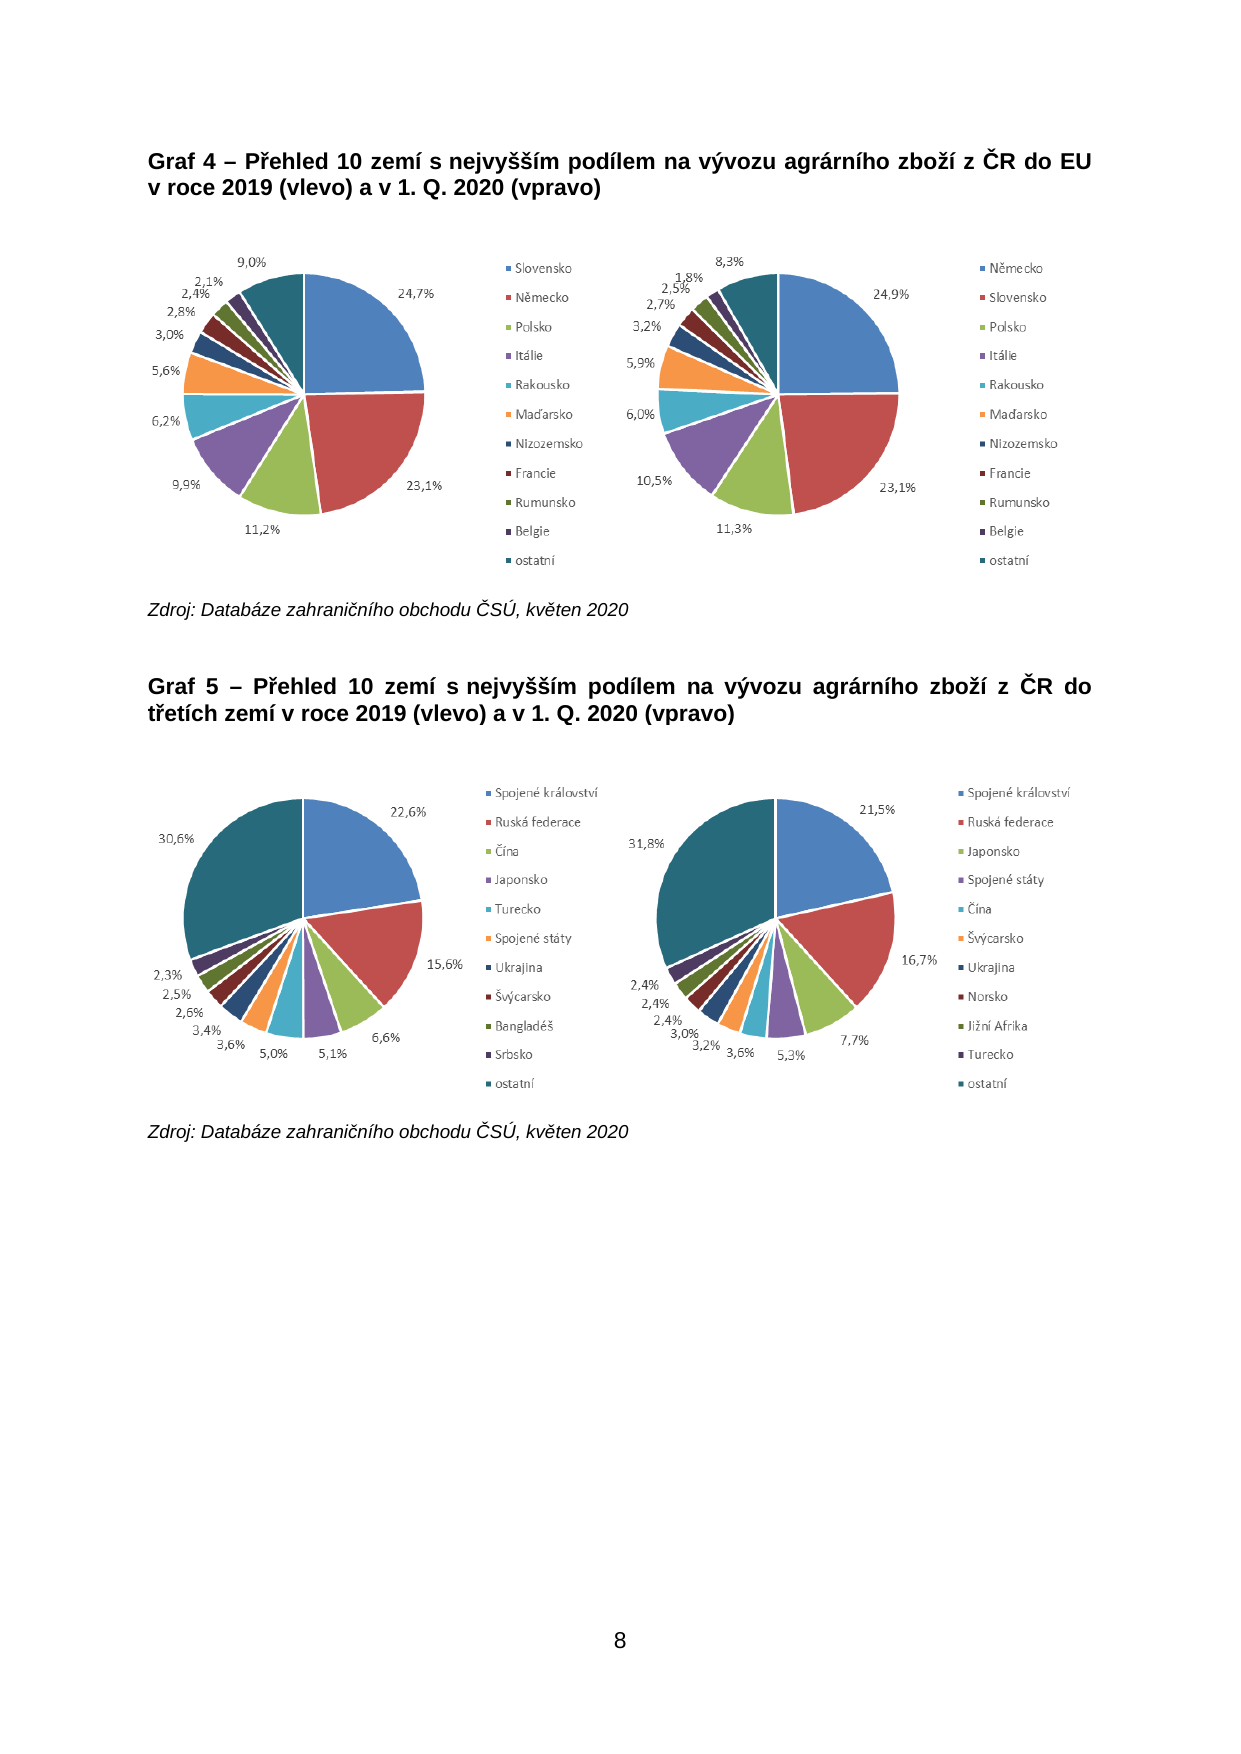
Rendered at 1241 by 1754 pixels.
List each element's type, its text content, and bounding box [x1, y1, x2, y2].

text Graf 5 – Přehled 10 zemí s nejvyšším podílem na vývozu agrárního zboží z ČR do třetích zemí v roce 2019 (vlevo) a v 1. Q. 2020 (vpravo) [148, 673, 1092, 725]
text Zdroj: Databáze zahraničního obchodu ČSÚ, květen 2020 [148, 599, 1092, 620]
picture [147, 200, 1099, 599]
text Graf 4 – Přehled 10 zemí s nejvyšším podílem na vývozu agrárního zboží z ČR do EU v roce 2019 (vlevo) a v 1. Q. 2020 (vpravo) [148, 148, 1092, 200]
picture [147, 725, 1094, 1122]
text Zdroj: Databáze zahraničního obchodu ČSÚ, květen 2020 [148, 1122, 1092, 1143]
